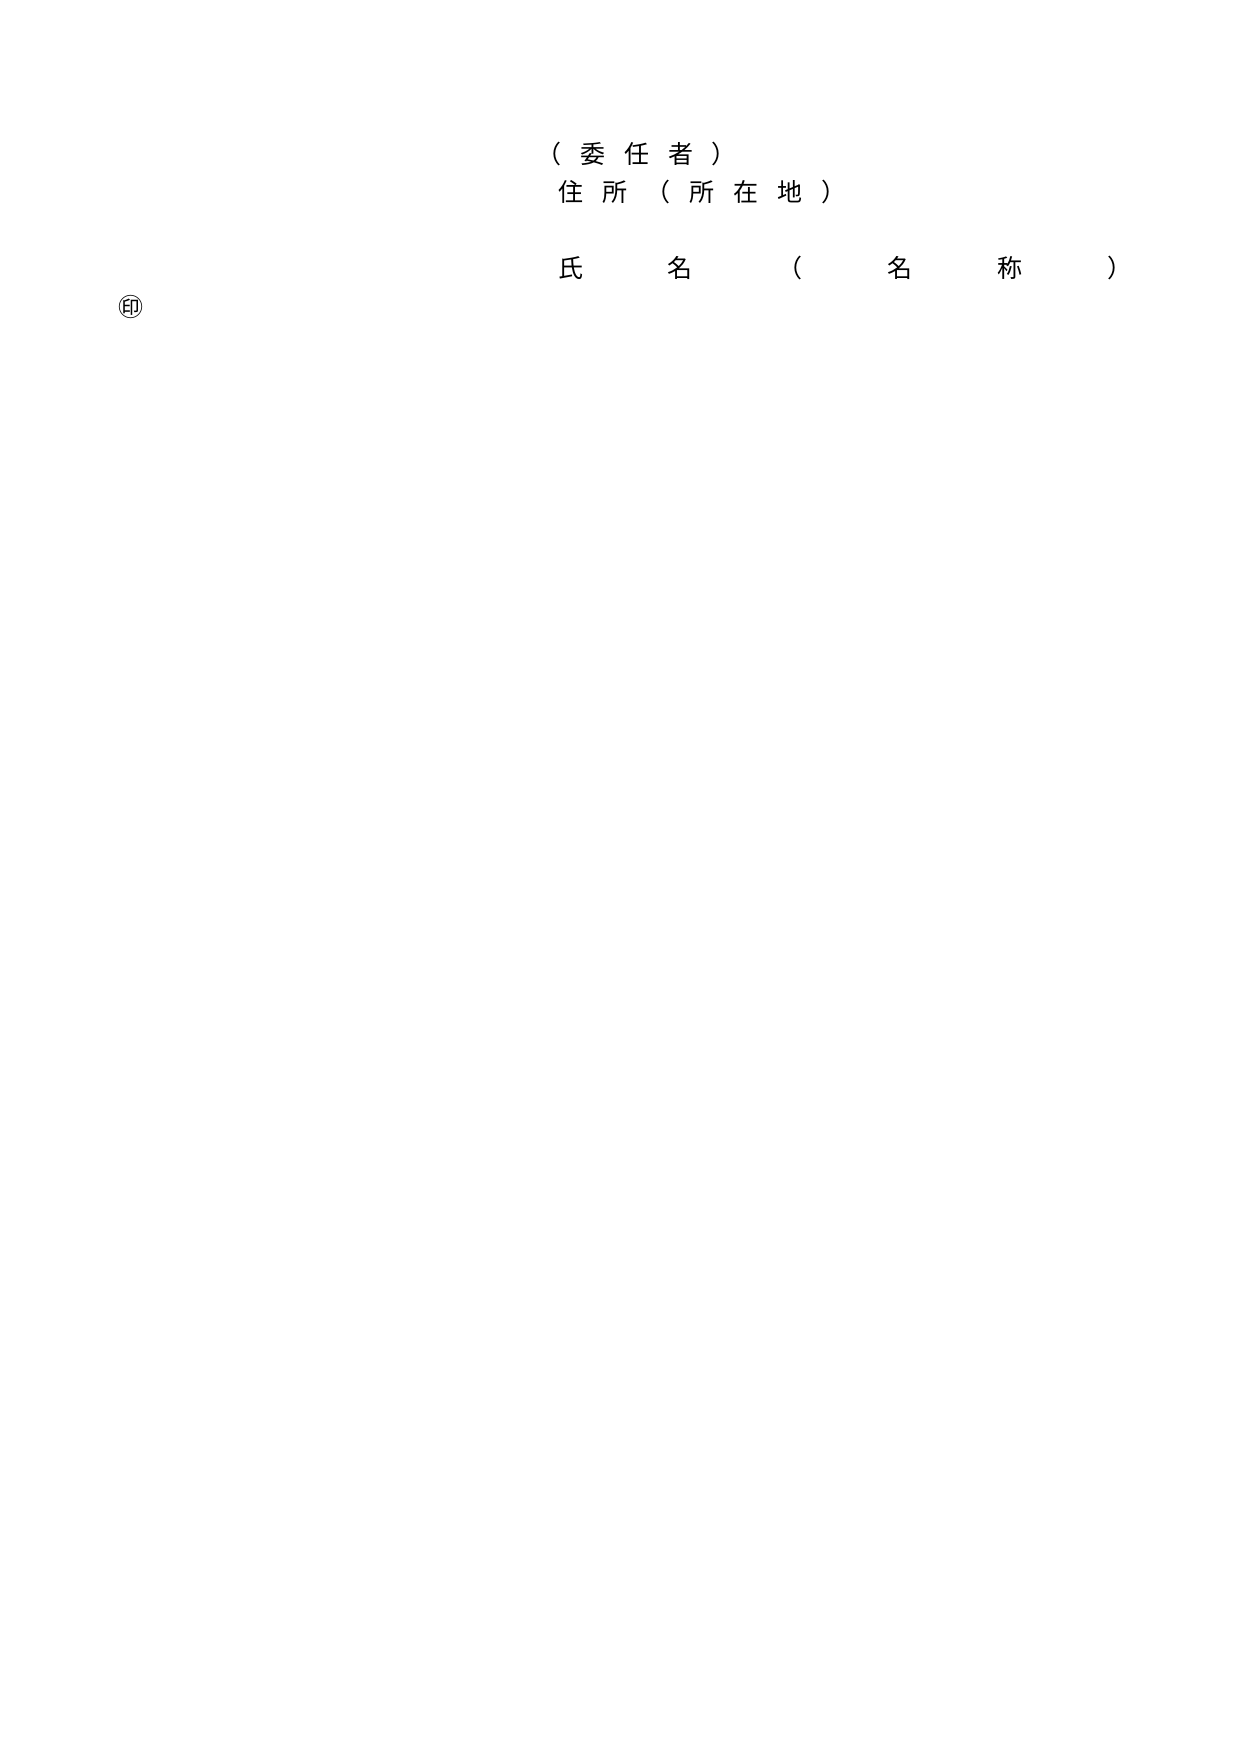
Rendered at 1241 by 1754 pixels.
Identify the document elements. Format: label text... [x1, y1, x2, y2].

text （委任者） [118, 133, 1151, 172]
text 住所（所在地） [118, 172, 1151, 210]
text 氏名（名称） ㊞ [118, 248, 1151, 324]
